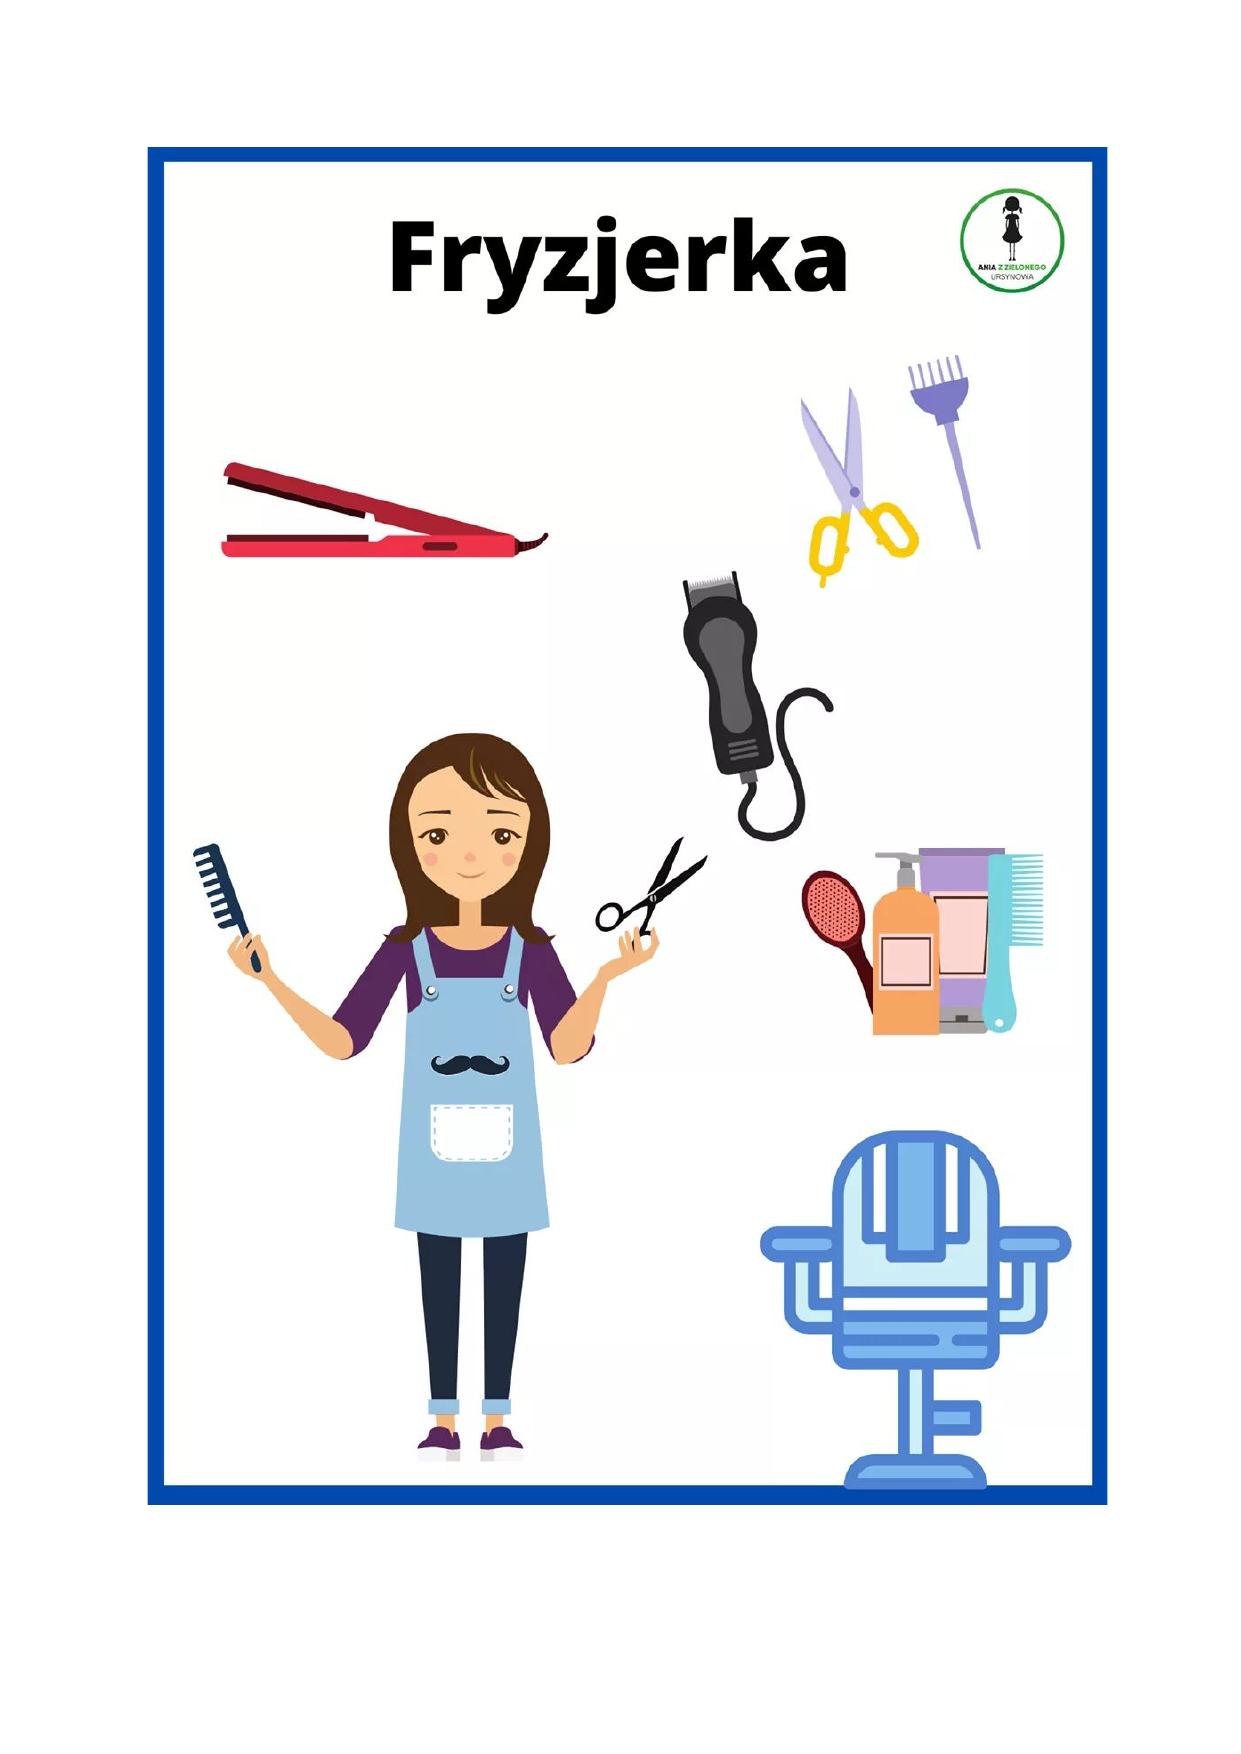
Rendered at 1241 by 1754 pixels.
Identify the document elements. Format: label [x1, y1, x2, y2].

picture [147, 147, 1108, 1505]
